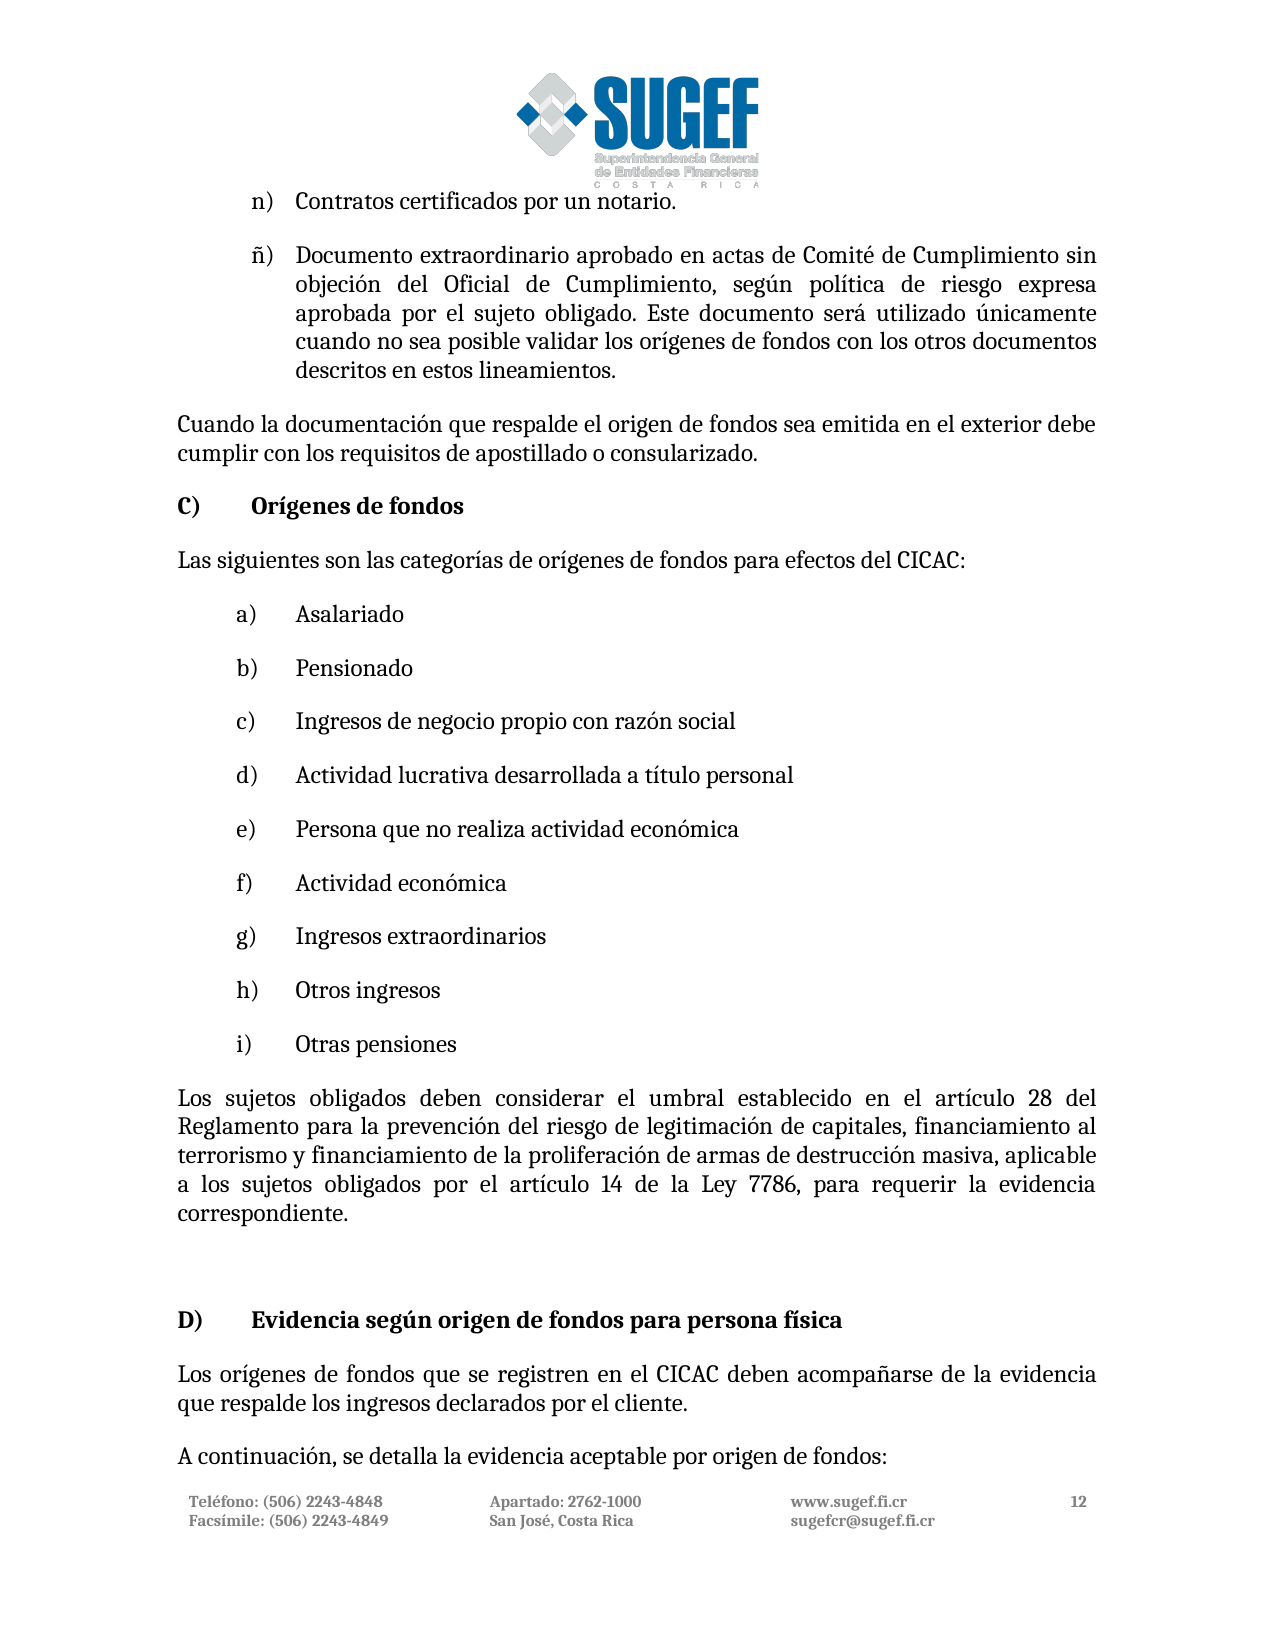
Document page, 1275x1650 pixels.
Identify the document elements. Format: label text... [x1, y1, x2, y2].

text b) Pensionado [236, 653, 1098, 682]
text A continuación, se detalla la evidencia aceptable por origen de fondos: [177, 1442, 1098, 1471]
text d) Actividad lucrativa desarrollada a título personal [236, 761, 1098, 790]
text ñ) Documento extraordinario aprobado en actas de Comité de Cumplimiento sin objeción del Oficial de Cumplimiento, según política de riesgo expresa aprobada por el sujeto obligado. Este documento será utilizado únicamente cuando no sea posible validar los orígenes de fondos con los otros documentos descritos en estos lineamientos. [251, 241, 1098, 385]
text i) Otras pensiones [236, 1030, 1098, 1058]
text n) Contratos certificados por un notario. [251, 187, 1098, 216]
text D) Evidencia según origen de fondos para persona física [177, 1306, 1098, 1335]
text Cuando la documentación que respalde el origen de fondos sea emitida en el exterior debe cumplir con los requisitos de apostillado o consularizado. [177, 410, 1098, 467]
text Los sujetos obligados deben considerar el umbral establecido en el artículo 28 del Reglamento para la prevención del riesgo de legitimación de capitales, financiamiento al terrorismo y financiamiento de la proliferación de armas de destrucción masiva, aplicable a los sujetos obligados por el artículo 14 de la Ley 7786, para requerir la evidencia correspondiente. [177, 1083, 1098, 1227]
text C) Orígenes de fondos [177, 492, 1098, 521]
text h) Otros ingresos [236, 976, 1098, 1005]
text g) Ingresos extraordinarios [236, 922, 1098, 951]
text e) Persona que no realiza actividad económica [236, 815, 1098, 843]
text Los orígenes de fondos que se registren en el CICAC deben acompañarse de la evidencia que respalde los ingresos declarados por el cliente. [177, 1360, 1098, 1417]
text Las siguientes son las categorías de orígenes de fondos para efectos del CICAC: [177, 546, 1098, 575]
text a) Asalariado [236, 600, 1098, 628]
text f) Actividad económica [236, 868, 1098, 897]
picture [516, 73, 759, 188]
text c) Ingresos de negocio propio con razón social [236, 707, 1098, 736]
